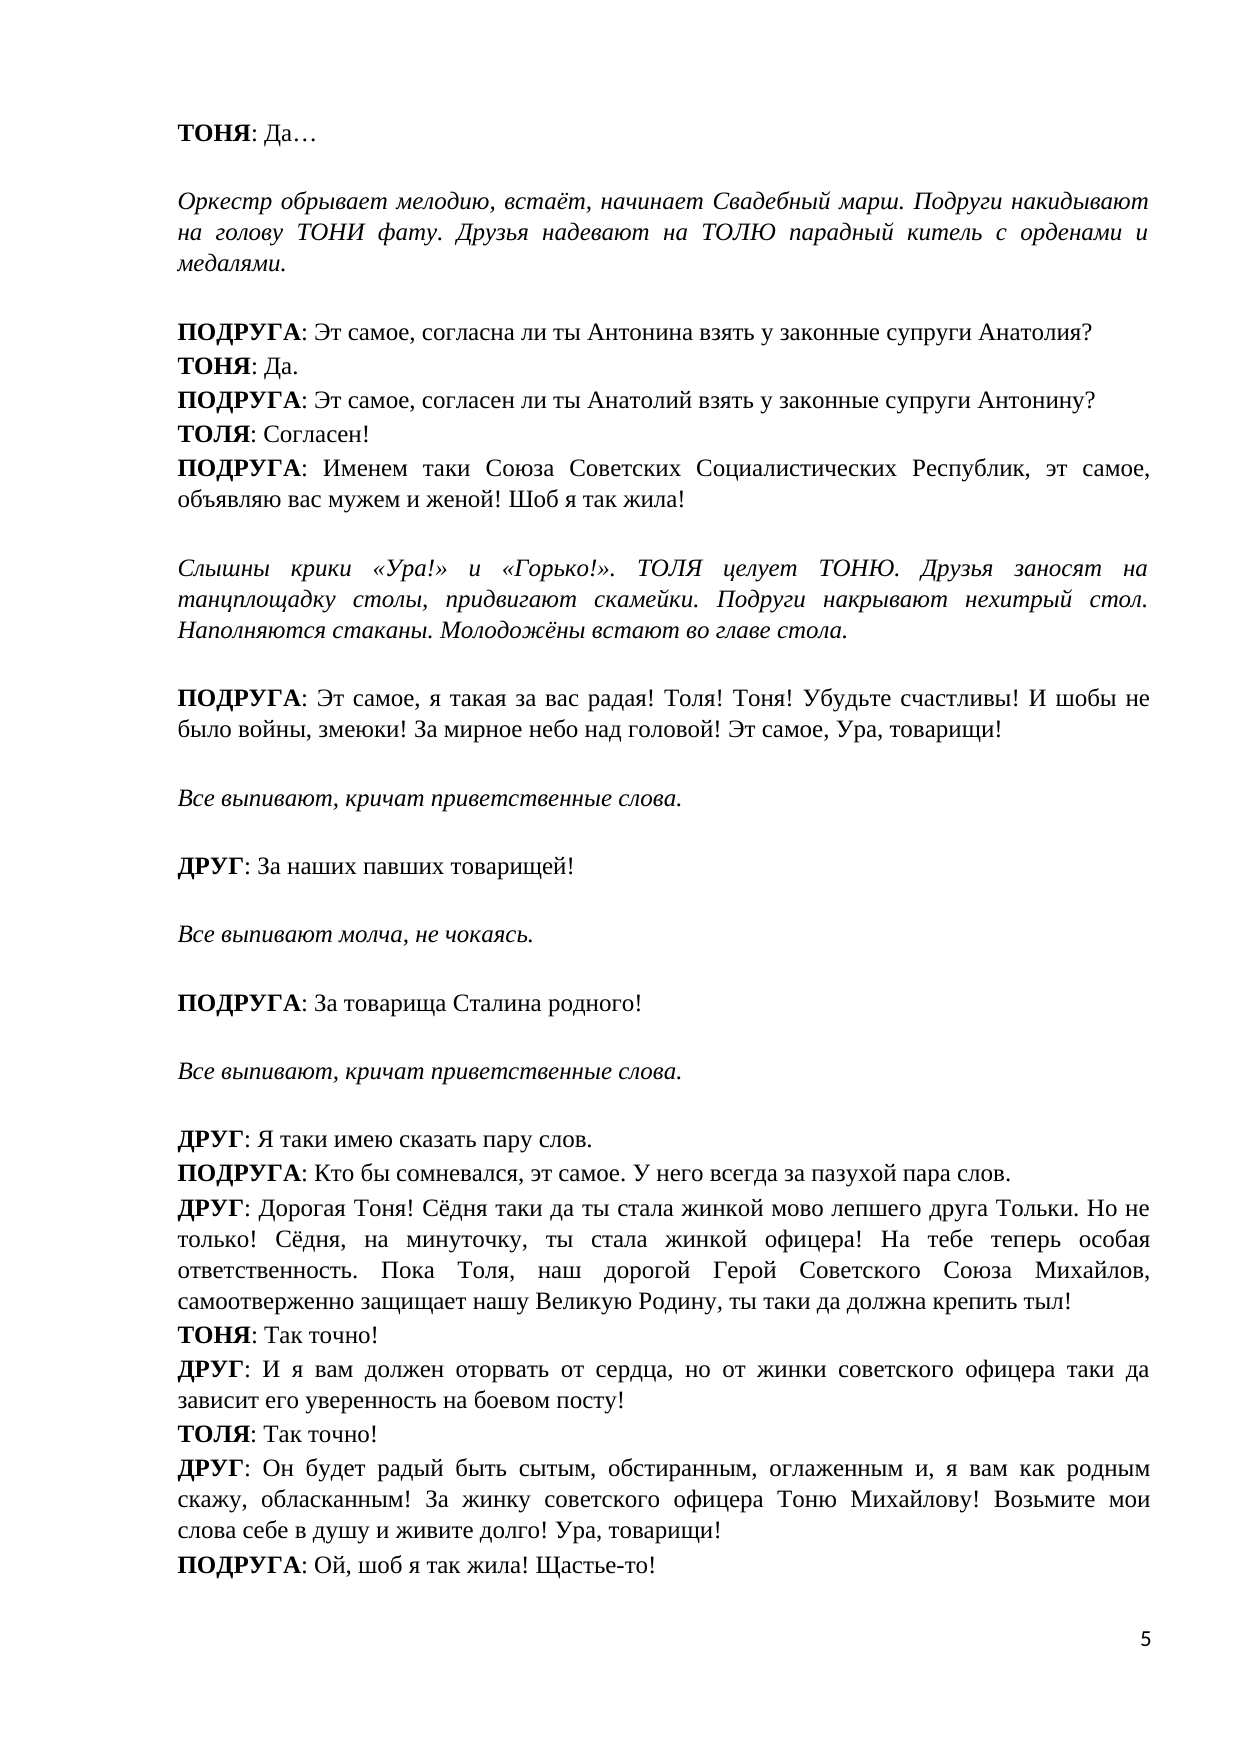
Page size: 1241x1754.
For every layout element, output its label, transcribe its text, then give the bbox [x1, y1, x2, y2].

text ПОДРУГА: Именем таки Союза Советских Социалистических Республик, эт самое, объявляю вас мужем и женой! Шоб я так жила! [177, 453, 1152, 513]
text ДРУГ: И я вам должен оторвать от сердца, но от жинки советского офицера таки да зависит его уверенность на боевом посту! [177, 1354, 1152, 1414]
text ТОЛЯ: Согласен! [177, 419, 1152, 448]
text ДРУГ: Дорогая Тоня! Сёдня таки да ты стала жинкой мово лепшего друга Тольки. Но не только! Сёдня, на минуточку, ты стала жинкой офицера! На тебе теперь особая ответственность. Пока Толя, наш дорогой Герой Советского Союза Михайлов, самоотверженно защищает нашу Великую Родину, ты таки да должна крепить тыл! [177, 1193, 1152, 1314]
text Все выпивают, кричат приветственные слова. [177, 1056, 1152, 1085]
text ТОЛЯ: Так точно! [177, 1419, 1152, 1448]
text Оркестр обрывает мелодию, встаёт, начинает Свадебный марш. Подруги накидывают на голову ТОНИ фату. Друзья надевают на ТОЛЮ парадный китель с орденами и медалями. [177, 186, 1152, 277]
text ПОДРУГА: Кто бы сомневался, эт самое. У него всегда за пазухой пара слов. [177, 1158, 1152, 1187]
text ПОДРУГА: За товарища Сталина родного! [177, 988, 1152, 1016]
text ПОДРУГА: Эт самое, я такая за вас радая! Толя! Тоня! Убудьте счастливы! И шобы не было войны, змеюки! За мирное небо над головой! Эт самое, Ура, товарищи! [177, 683, 1152, 743]
text Все выпивают, кричат приветственные слова. [177, 783, 1152, 811]
text ДРУГ: Я таки имею сказать пару слов. [177, 1124, 1152, 1153]
text Все выпивают молча, не чокаясь. [177, 919, 1152, 948]
text ДРУГ: За наших павших товарищей! [177, 851, 1152, 880]
text Слышны крики «Ура!» и «Горько!». ТОЛЯ целует ТОНЮ. Друзья заносят на танцплощадку столы, придвигают скамейки. Подруги накрывают нехитрый стол. Наполняются стаканы. Молодожёны встают во главе стола. [177, 553, 1152, 644]
text ТОНЯ: Да… [177, 118, 1152, 147]
text ТОНЯ: Да. [177, 351, 1152, 380]
text ДРУГ: Он будет радый быть сытым, обстиранным, оглаженным и, я вам как родным скажу, обласканным! За жинку советского офицера Тоню Михайлову! Возьмите мои слова себе в душу и живите долго! Ура, товарищи! [177, 1453, 1152, 1544]
text ПОДРУГА: Эт самое, согласна ли ты Антонина взять у законные супруги Анатолия? [177, 317, 1152, 346]
text ПОДРУГА: Ой, шоб я так жила! Щастье-то! [177, 1550, 1152, 1578]
text ТОНЯ: Так точно! [177, 1320, 1152, 1349]
text ПОДРУГА: Эт самое, согласен ли ты Анатолий взять у законные супруги Антонину? [177, 385, 1152, 414]
